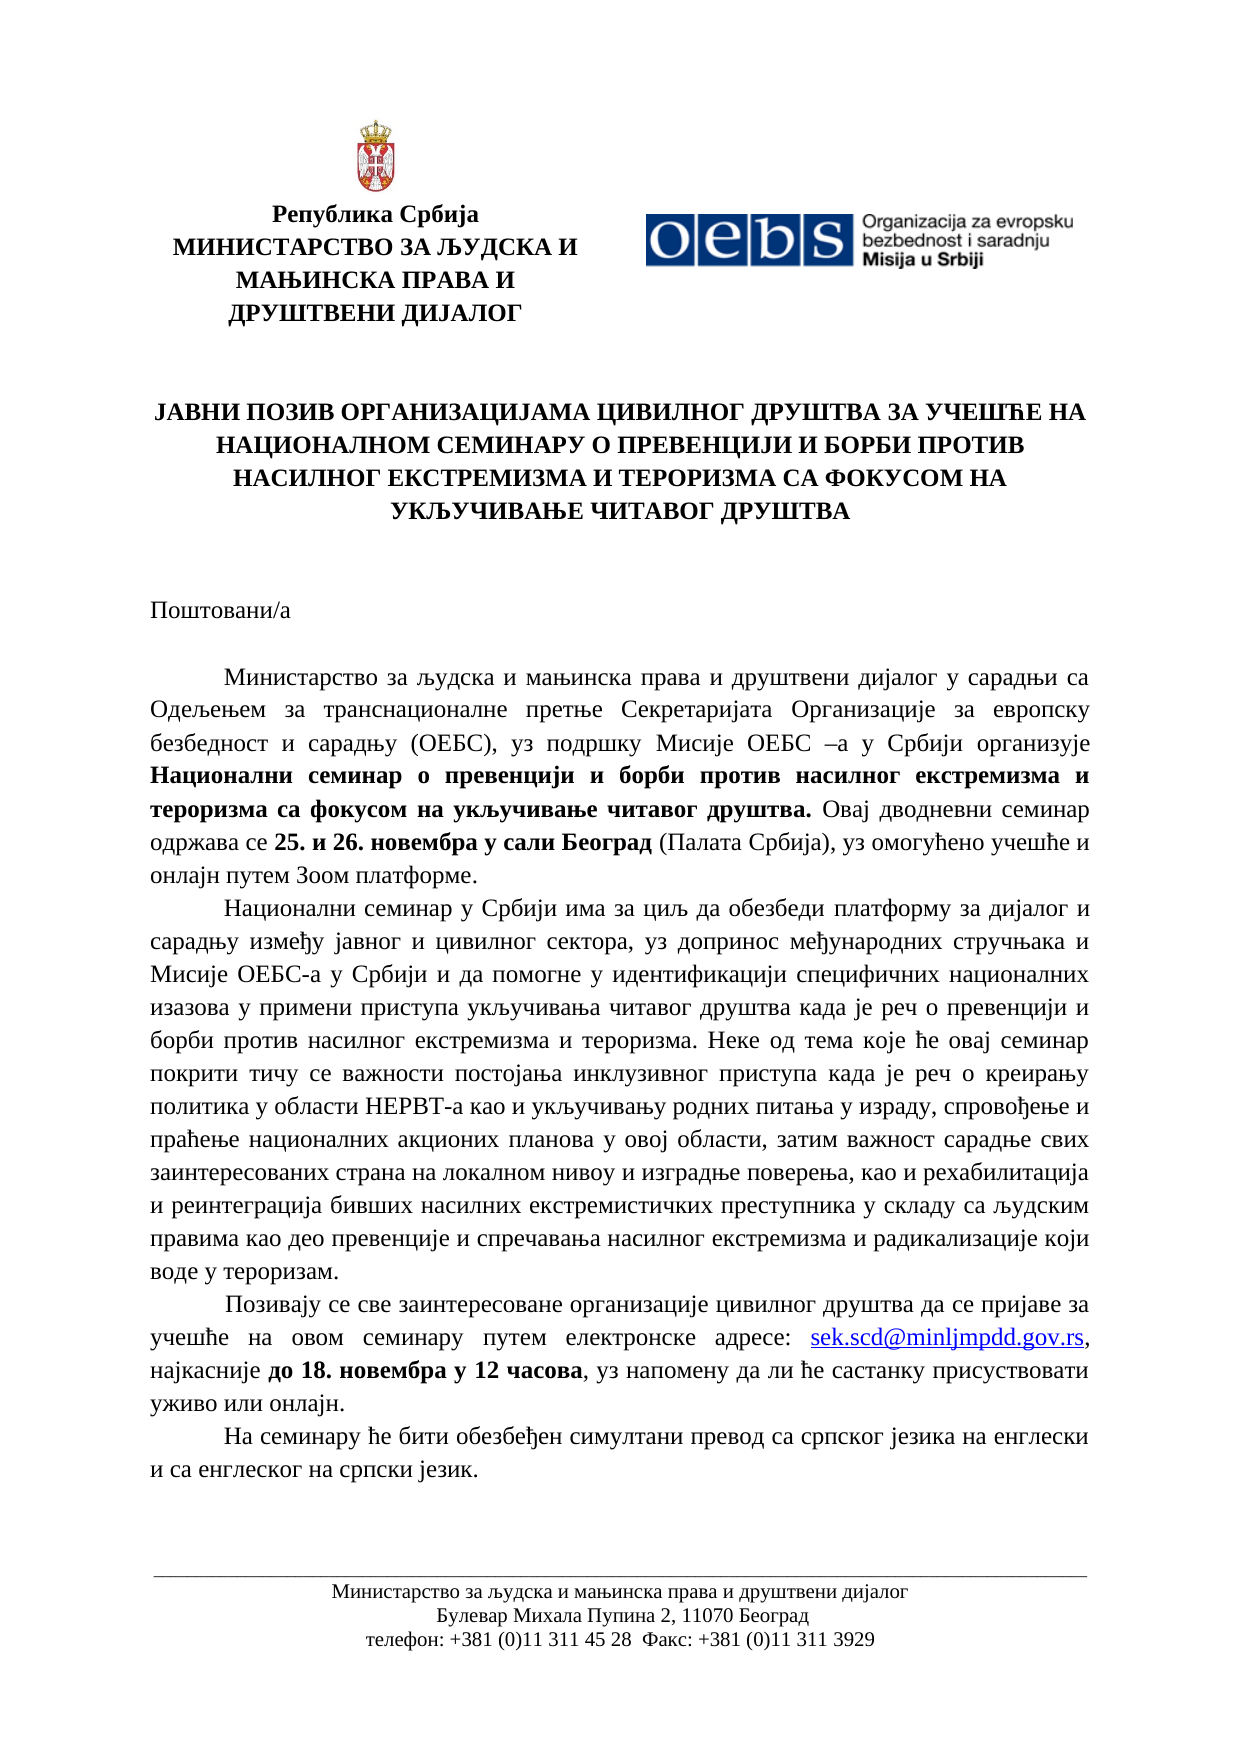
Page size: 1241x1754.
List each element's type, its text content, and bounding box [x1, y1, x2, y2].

text Национални семинар у Србији има за циљ да обезбеди платформу за дијалог и сарадњу између јавног и цивилног сектора, уз допринос међународних стручњака и Мисије ОЕБС-а у Србији и да помогне у идентификацији специфичних националних изазова у примени приступа укључивања читавог друштва када је реч о превенцији и борби против насилног екстремизма и тероризма. Неке од тема које ће овај семинар покрити тичу се важности постојања инклузивног приступа када је реч о креирању политика у области НЕРВТ-а као и укључивању родних питања у израду, спровођење и праћење националних акционих планова у овој области, затим важност сарадње свих заинтересованих страна на локалном нивоу и изградње поверења, као и рехабилитација и реинтеграција бивших насилних екстремистичких преступника у складу са људским правима као део превенције и спречавања насилног екстремизма и радикализације који воде у тероризам. [150, 893, 1090, 1285]
text Министарство за људска и мањинска права и друштвени дијалог у сарадњи са Одељењем за транснационалне претње Секретаријата Oргaнизaциjе зa eврoпску бeзбeднoст и сaрaдњу (ОЕБС), уз подршку Мисије ОЕБС –а у Србији организује Национални семинар о превенцији и борби против насилног екстремизма и тероризма са фокусом на укључивање читавог друштва. Овај дводневни семинар одржава се 25. и 26. новембра у сали Београд (Палата Србија), уз омогућено учешће и онлајн путем Зоом платформе. [150, 662, 1090, 888]
text ЈАВНИ ПОЗИВ ОРГАНИЗАЦИЈАМА ЦИВИЛНОГ ДРУШТВА ЗА УЧЕШЋЕ НА НАЦИОНАЛНОМ СЕМИНАРУ О ПРЕВЕНЦИЈИ И БОРБИ ПРОТИВ НАСИЛНОГ ЕКСТРЕМИЗМА И ТЕРОРИЗМА СА ФОКУСОМ НА УКЉУЧИВАЊЕ ЧИТАВОГ ДРУШТВА [150, 364, 1090, 525]
text Позивају се све заинтересоване организације цивилног друштва да се пријаве за учешће на овом семинару путем електронске адресе: sek.scd@minljmpdd.gov.rs, најкасније до 18. новембра у 12 часова, уз напомену да ли ће састанку присуствовати уживо или онлајн. [150, 1289, 1090, 1417]
picture [646, 214, 1073, 269]
table_header [601, 118, 1090, 364]
text Поштовани/а [150, 596, 1090, 624]
picture [321, 118, 430, 195]
text На семинару ће бити обезбеђен симултани превод са српског језика на енглески и са енглеског на српски језик. [150, 1421, 1090, 1483]
table_header Република Србија МИНИСТАРСТВО ЗА ЉУДСКА И МАЊИНСКА ПРАВА И ДРУШТВЕНИ ДИЈАЛОГ [150, 118, 601, 364]
